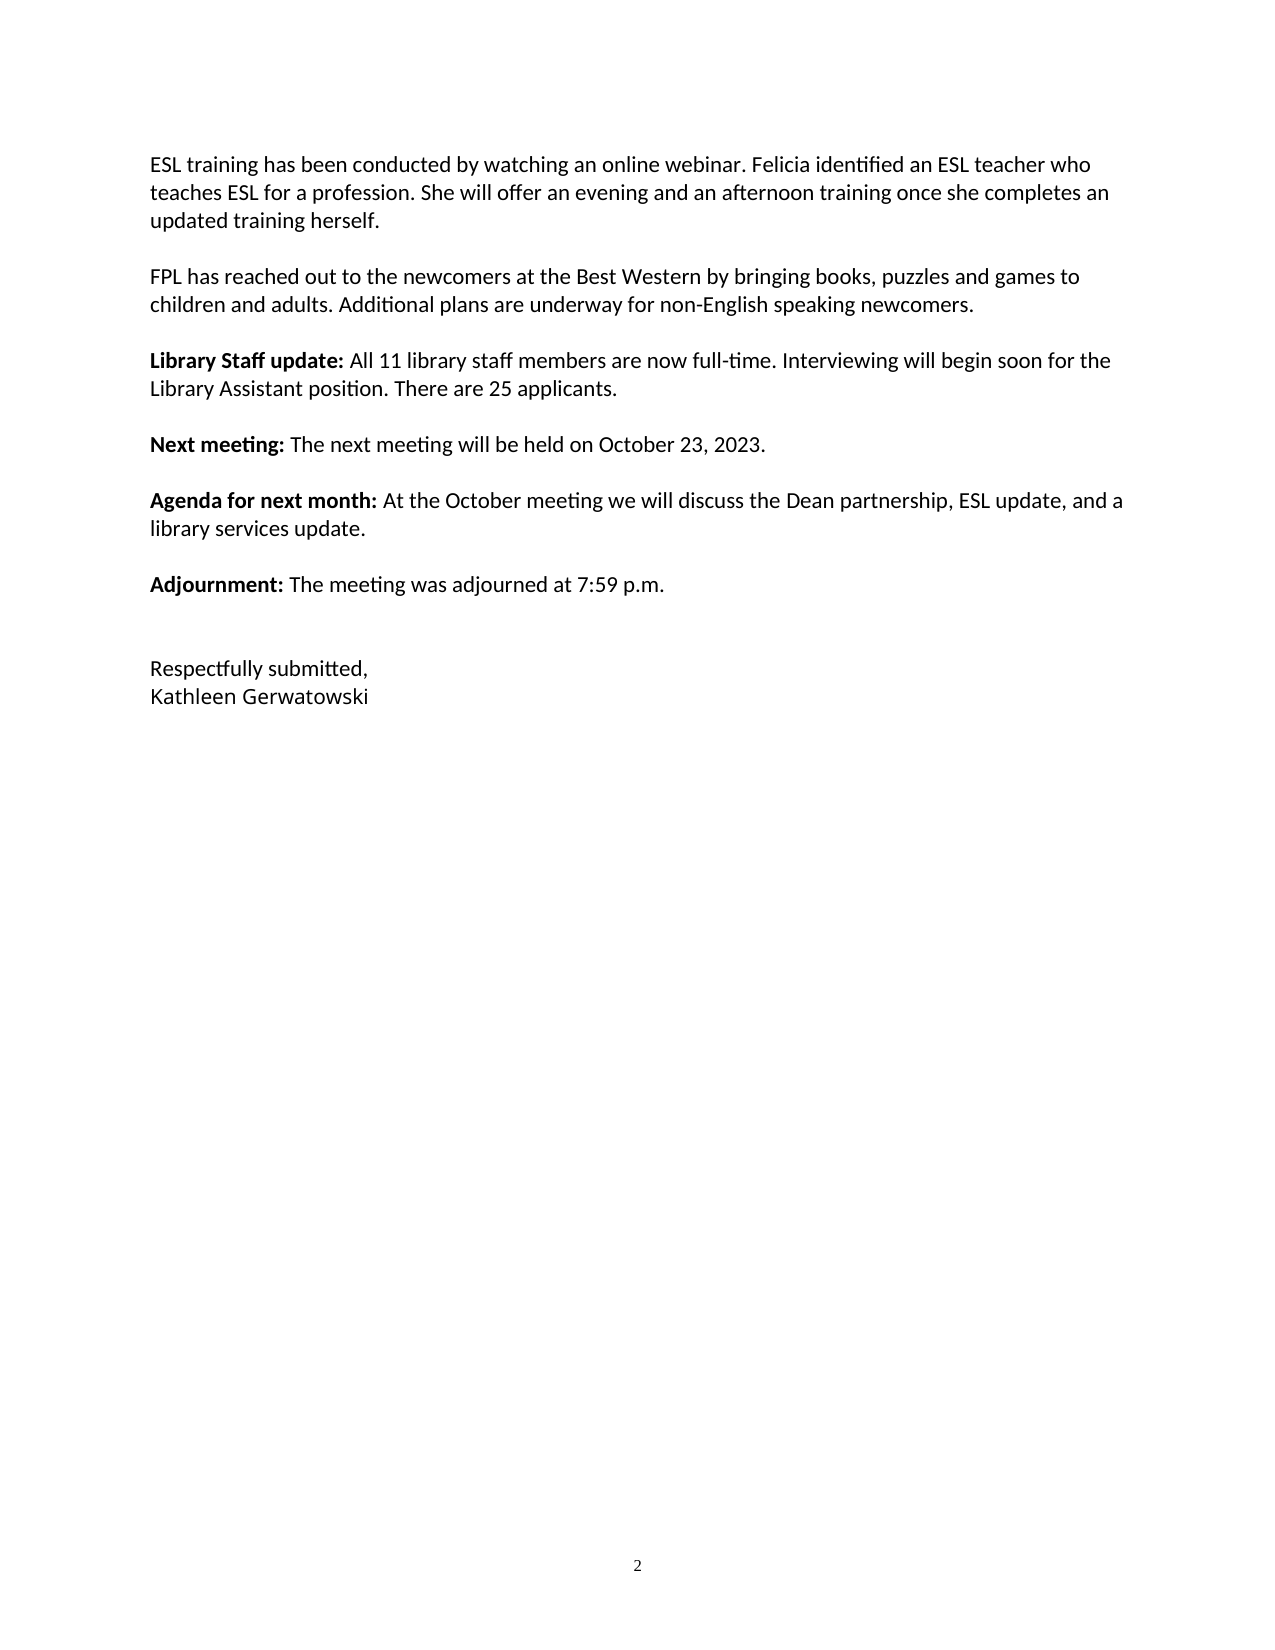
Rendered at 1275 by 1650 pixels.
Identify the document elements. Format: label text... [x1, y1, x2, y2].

text Adjournment: The meeting was adjourned at 7:59 p.m. [150, 570, 1125, 598]
text Respectfully submitted, [150, 654, 1125, 682]
text Next meeting: The next meeting will be held on October 23, 2023. [150, 430, 1125, 458]
text FPL has reached out to the newcomers at the Best Western by bringing books, puzzles and games to children and adults. Additional plans are underway for non-English speaking newcomers. [150, 262, 1125, 318]
text Agenda for next month: At the October meeting we will discuss the Dean partnership, ESL update, and a library services update. [150, 486, 1125, 542]
text Kathleen Gerwatowski [150, 682, 1125, 711]
text Library Staff update: All 11 library staff members are now full-time. Interviewing will begin soon for the Library Assistant position. There are 25 applicants. [150, 346, 1125, 402]
text ESL training has been conducted by watching an online webinar. Felicia identified an ESL teacher who teaches ESL for a profession. She will offer an evening and an afternoon training once she completes an updated training herself. [150, 150, 1125, 234]
